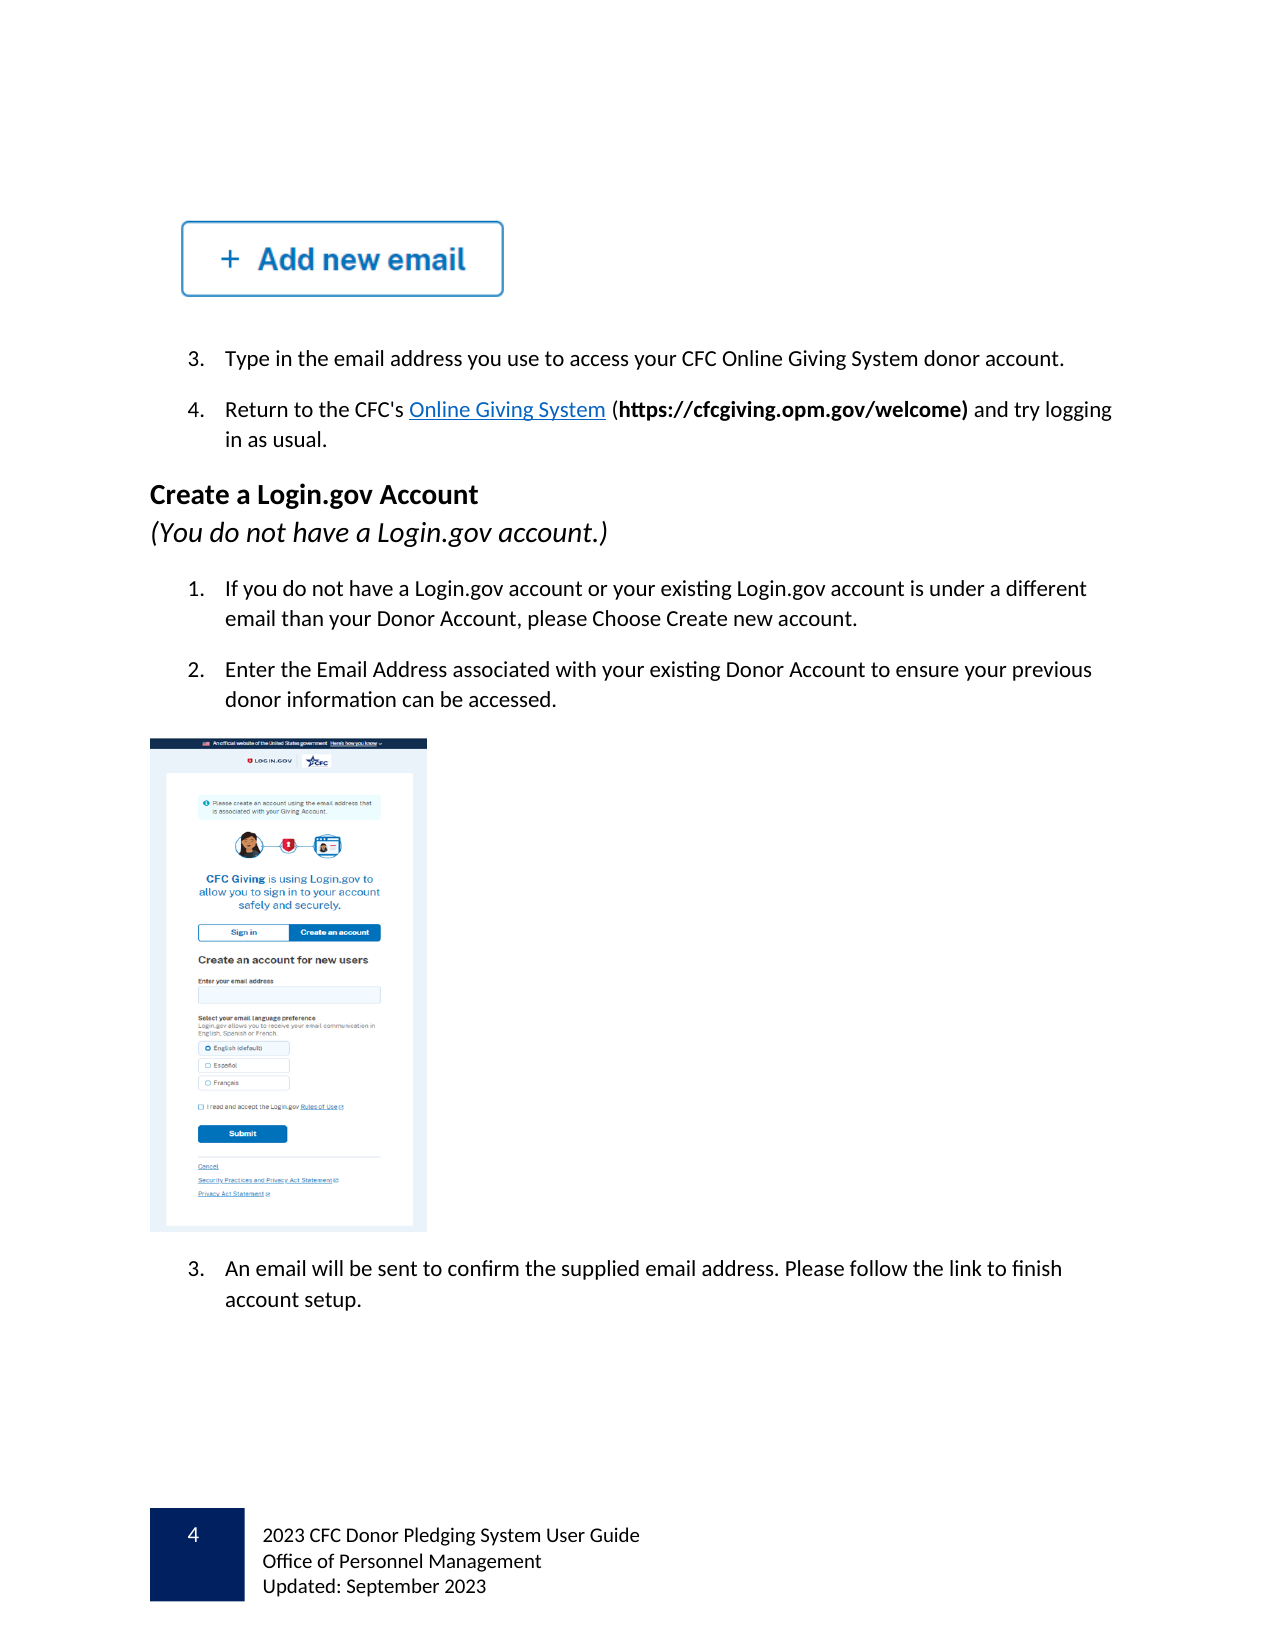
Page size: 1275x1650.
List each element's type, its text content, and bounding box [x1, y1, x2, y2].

list Enter the Email Address associated with your existing Donor Account to ensure your previous donor information can be accessed. [187, 655, 1125, 713]
picture [150, 203, 534, 321]
list Type in the email address you use to access your CFC Online Giving System donor account. [187, 344, 1125, 372]
text Create a Login.gov Account [150, 476, 1125, 512]
list If you do not have a Login.gov account or your existing Login.gov account is under a different email than your Donor Account, please Choose Create new account. [187, 574, 1125, 632]
list An email will be sent to confirm the supplied email address. Please follow the link to finish account setup. [187, 1254, 1125, 1313]
picture [150, 736, 427, 1232]
list Return to the CFC's Online Giving System (https://cfcgiving.opm.gov/welcome) and try logging in as usual. [187, 395, 1125, 453]
text (You do not have a Login.gov account.) [150, 514, 1125, 550]
